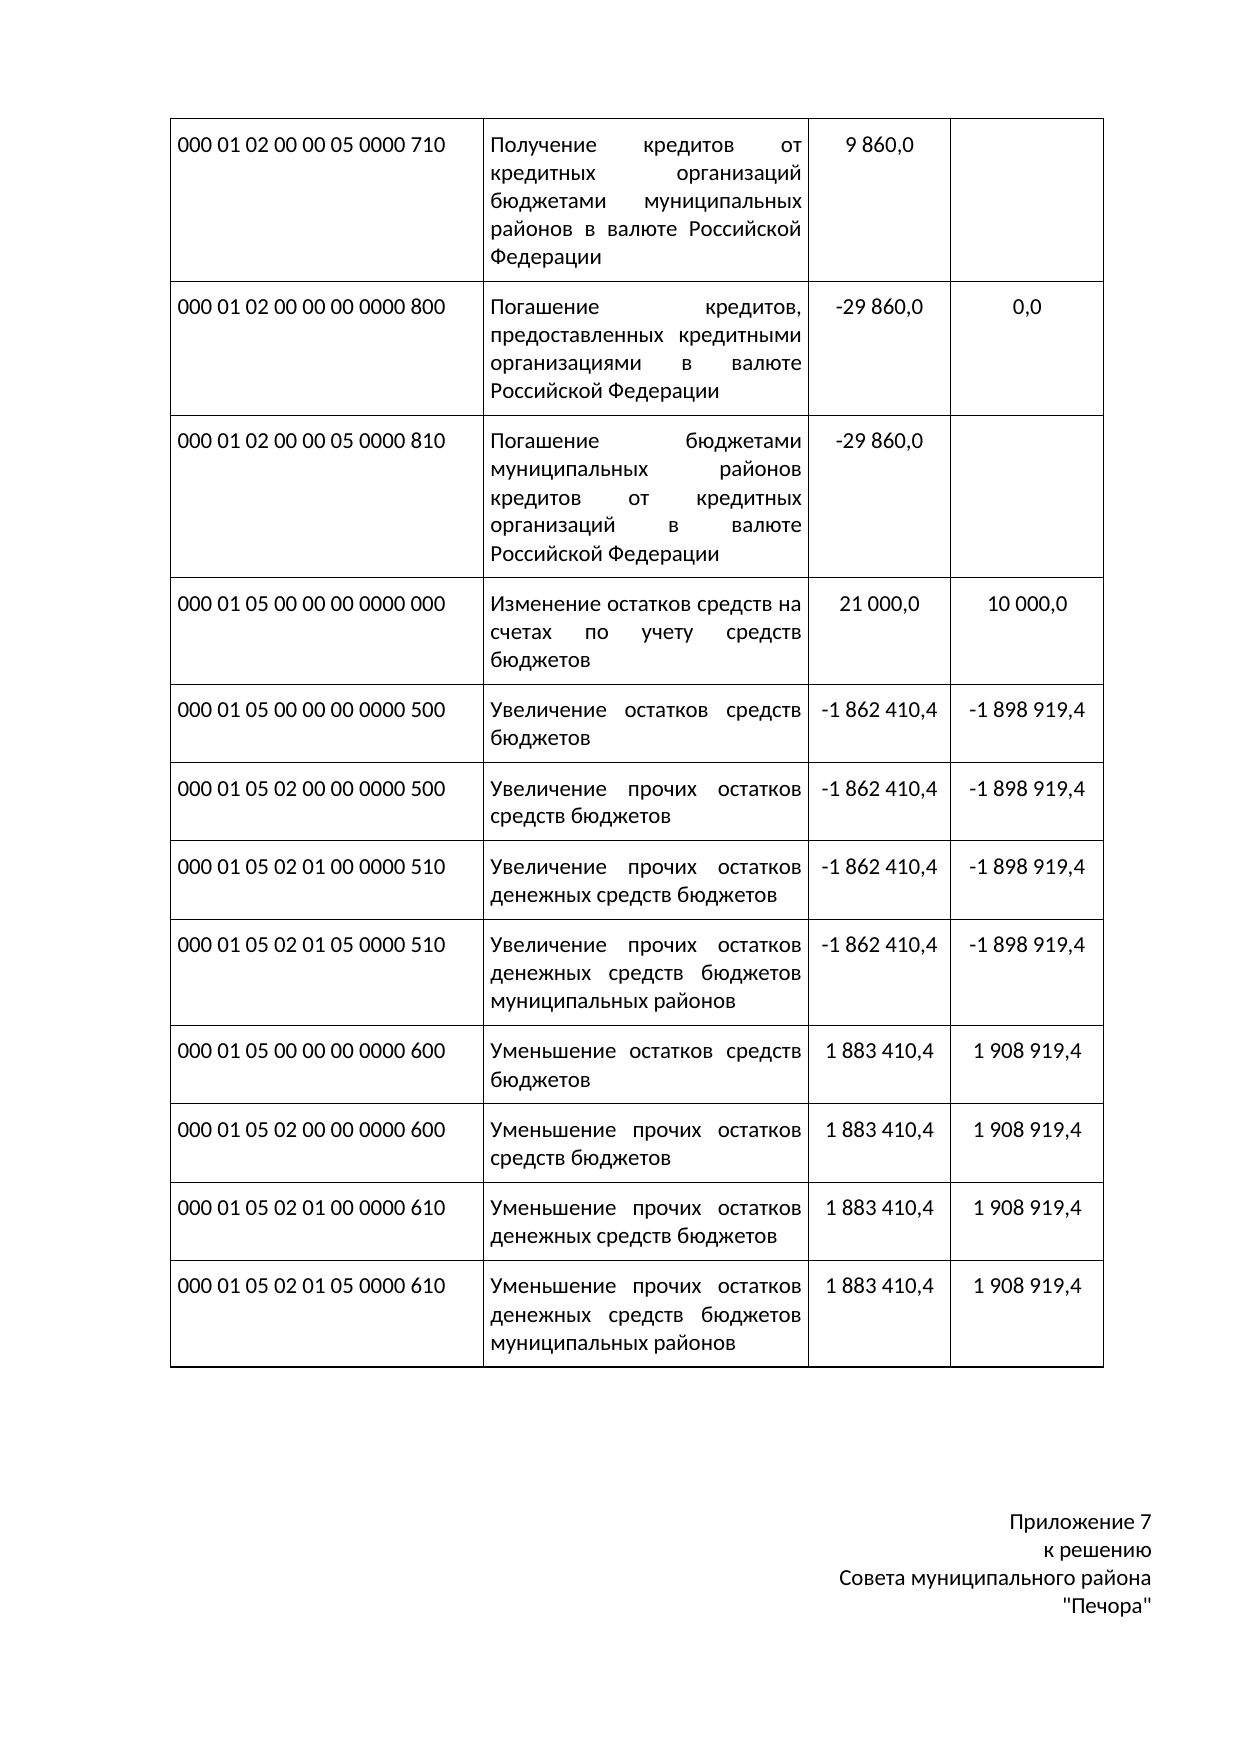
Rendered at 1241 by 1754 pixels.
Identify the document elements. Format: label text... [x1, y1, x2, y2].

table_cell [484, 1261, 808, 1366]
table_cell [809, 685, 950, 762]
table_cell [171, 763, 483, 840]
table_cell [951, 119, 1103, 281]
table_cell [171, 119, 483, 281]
text Приложение 7 [177, 1507, 1152, 1536]
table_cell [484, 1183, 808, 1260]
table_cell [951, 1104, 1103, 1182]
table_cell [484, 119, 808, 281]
text Совета муниципального района [177, 1563, 1152, 1592]
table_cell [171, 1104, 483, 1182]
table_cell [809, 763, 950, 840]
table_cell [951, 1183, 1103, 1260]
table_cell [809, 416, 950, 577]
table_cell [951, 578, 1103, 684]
text "Печора" [177, 1592, 1152, 1619]
text к решению [177, 1536, 1152, 1563]
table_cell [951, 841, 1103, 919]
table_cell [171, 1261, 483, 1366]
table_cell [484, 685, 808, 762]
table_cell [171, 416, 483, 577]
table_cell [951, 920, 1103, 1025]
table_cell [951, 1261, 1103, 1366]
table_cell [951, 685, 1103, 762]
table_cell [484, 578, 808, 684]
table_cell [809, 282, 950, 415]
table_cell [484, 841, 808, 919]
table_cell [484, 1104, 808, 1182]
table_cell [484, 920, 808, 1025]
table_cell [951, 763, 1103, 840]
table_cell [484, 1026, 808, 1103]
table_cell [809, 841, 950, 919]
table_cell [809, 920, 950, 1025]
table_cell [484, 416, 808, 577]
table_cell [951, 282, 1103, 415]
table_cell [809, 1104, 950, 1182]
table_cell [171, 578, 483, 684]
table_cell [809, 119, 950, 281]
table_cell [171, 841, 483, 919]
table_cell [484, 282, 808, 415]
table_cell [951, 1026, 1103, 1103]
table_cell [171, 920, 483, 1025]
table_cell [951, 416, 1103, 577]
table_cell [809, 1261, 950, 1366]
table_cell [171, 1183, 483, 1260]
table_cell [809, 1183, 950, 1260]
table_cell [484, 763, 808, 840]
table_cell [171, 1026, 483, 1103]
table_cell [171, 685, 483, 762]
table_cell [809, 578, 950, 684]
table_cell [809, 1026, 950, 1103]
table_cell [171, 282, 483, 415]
